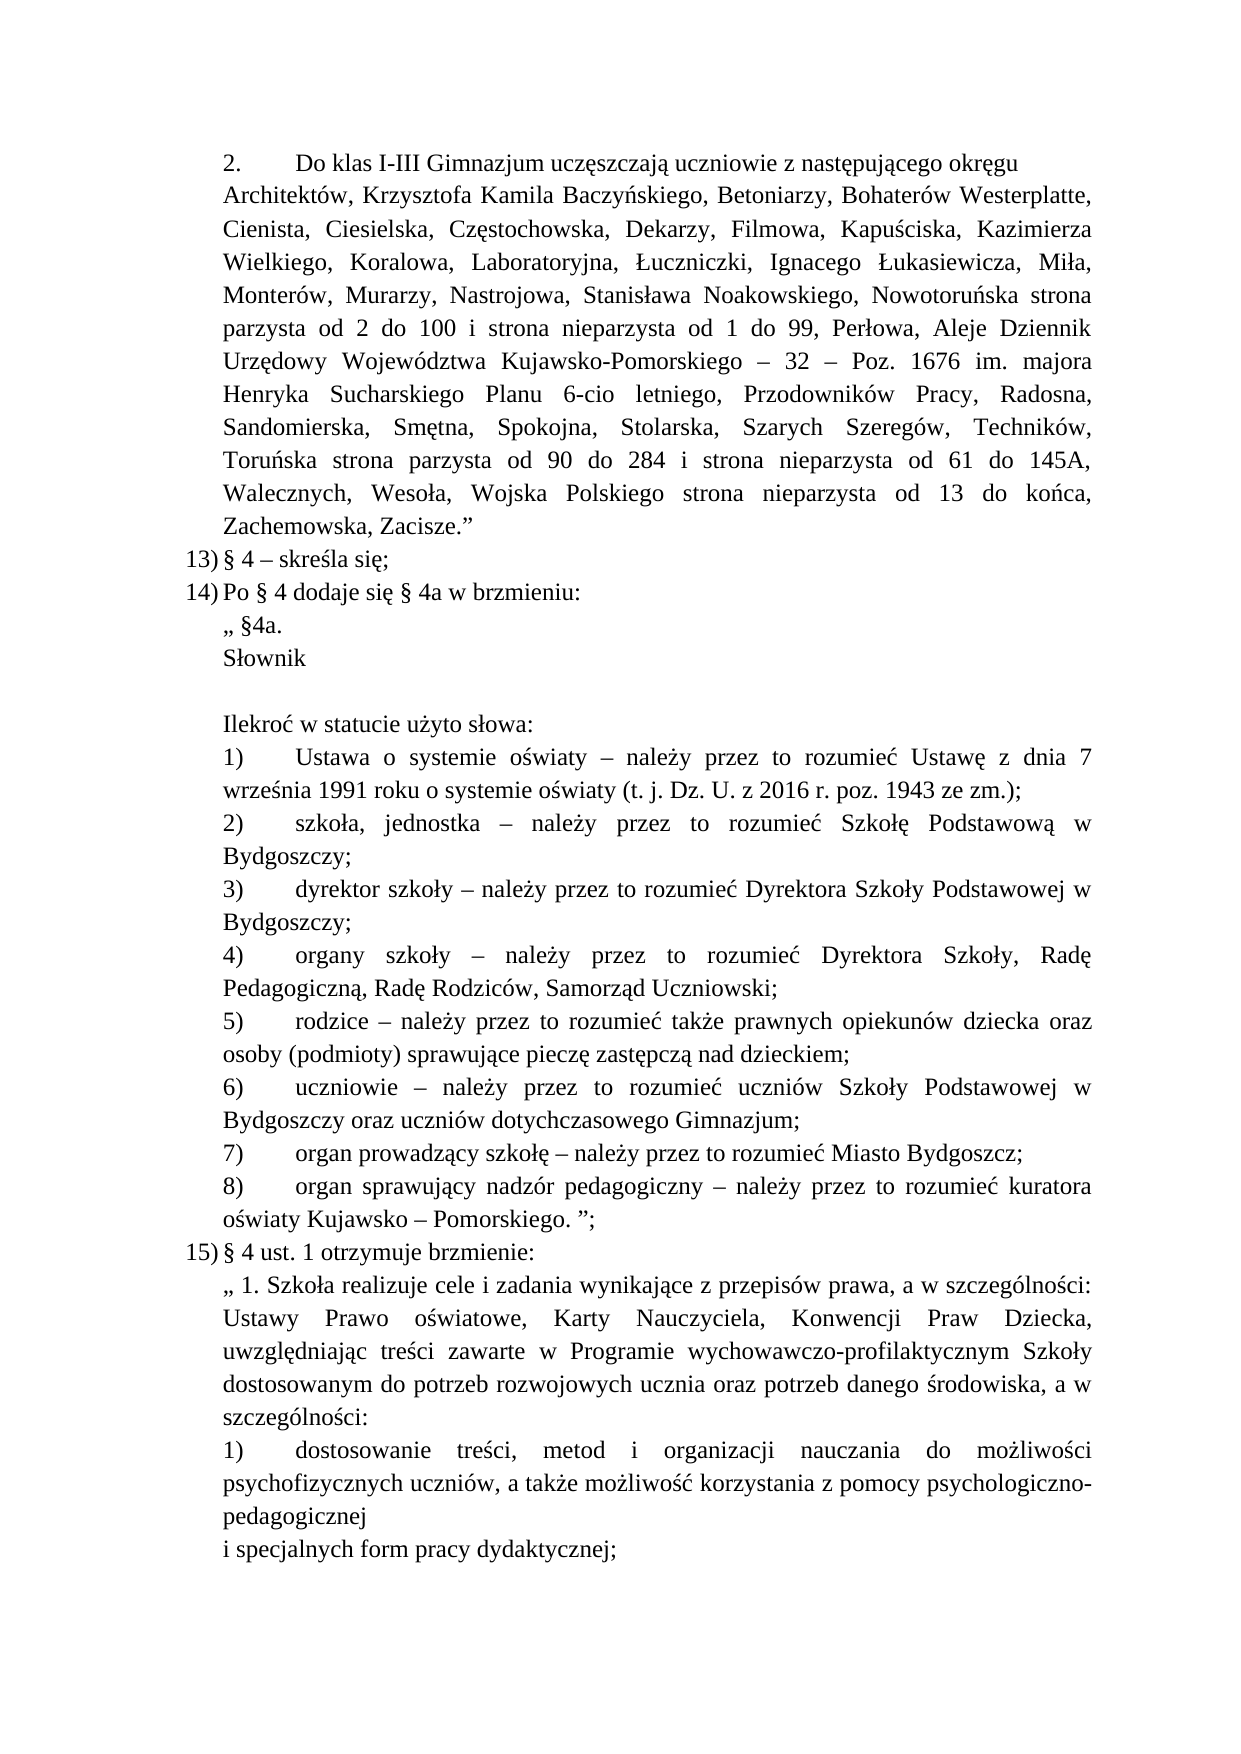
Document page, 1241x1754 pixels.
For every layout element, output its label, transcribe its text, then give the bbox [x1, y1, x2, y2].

list 3) dyrektor szkoły – należy przez to rozumieć Dyrektora Szkoły Podstawowej w Bydgoszczy; [223, 874, 1093, 936]
list 6) uczniowie – należy przez to rozumieć uczniów Szkoły Podstawowej w Bydgoszczy oraz uczniów dotychczasowego Gimnazjum; [223, 1072, 1093, 1134]
list § 4 ust. 1 otrzymuje brzmienie: [185, 1237, 1093, 1266]
list 2) szkoła, jednostka – należy przez to rozumieć Szkołę Podstawową w Bydgoszczy; [223, 808, 1093, 870]
list Architektów, Krzysztofa Kamila Baczyńskiego, Betoniarzy, Bohaterów Westerplatte, Cienista, Ciesielska, Częstochowska, Dekarzy, Filmowa, Kapuściska, Kazimierza Wielkiego, Koralowa, Laboratoryjna, Łuczniczki, Ignacego Łukasiewicza, Miła, Monterów, Murarzy, Nastrojowa, Stanisława Noakowskiego, Nowotoruńska strona parzysta od 2 do 100 i strona nieparzysta od 1 do 99, Perłowa, Aleje Dziennik Urzędowy Województwa Kujawsko-Pomorskiego – 32 – Poz. 1676 im. majora Henryka Sucharskiego Planu 6-cio letniego, Przodowników Pracy, Radosna, Sandomierska, Smętna, Spokojna, Stolarska, Szarych Szeregów, Techników, Toruńska strona parzysta od 90 do 284 i strona nieparzysta od 61 do 145A, Walecznych, Wesoła, Wojska Polskiego strona nieparzysta od 13 do końca, Zachemowska, Zacisze.” [223, 181, 1093, 539]
list Słownik [223, 643, 1093, 672]
list 2. Do klas I-III Gimnazjum uczęszczają uczniowie z następującego okręgu [223, 148, 1093, 176]
list 8) organ sprawujący nadzór pedagogiczny – należy przez to rozumieć kuratora oświaty Kujawsko – Pomorskiego. ”; [223, 1171, 1093, 1233]
list 7) organ prowadzący szkołę – należy przez to rozumieć Miasto Bydgoszcz; [223, 1138, 1093, 1167]
list 5) rodzice – należy przez to rozumieć także prawnych opiekunów dziecka oraz osoby (podmioty) sprawujące pieczę zastępczą nad dzieckiem; [223, 1006, 1093, 1068]
list Po § 4 dodaje się § 4a w brzmieniu: [185, 577, 1093, 606]
list 1) dostosowanie treści, metod i organizacji nauczania do możliwości psychofizycznych uczniów, a także możliwość korzystania z pomocy psychologiczno-pedagogicznej [223, 1435, 1093, 1530]
list 1) Ustawa o systemie oświaty – należy przez to rozumieć Ustawę z dnia 7 września 1991 roku o systemie oświaty (t. j. Dz. U. z 2016 r. poz. 1943 ze zm.); [223, 742, 1093, 804]
list i specjalnych form pracy dydaktycznej; [223, 1534, 1093, 1563]
list Ilekroć w statucie użyto słowa: [223, 709, 1093, 738]
list 4) organy szkoły – należy przez to rozumieć Dyrektora Szkoły, Radę Pedagogiczną, Radę Rodziców, Samorząd Uczniowski; [223, 940, 1093, 1002]
list „ 1. Szkoła realizuje cele i zadania wynikające z przepisów prawa, a w szczególności: Ustawy Prawo oświatowe, Karty Nauczyciela, Konwencji Praw Dziecka, uwzględniając treści zawarte w Programie wychowawczo-profilaktycznym Szkoły dostosowanym do potrzeb rozwojowych ucznia oraz potrzeb danego środowiska, a w szczególności: [223, 1270, 1093, 1431]
list § 4 – skreśla się; [185, 544, 1093, 573]
list „ §4a. [223, 610, 1093, 639]
